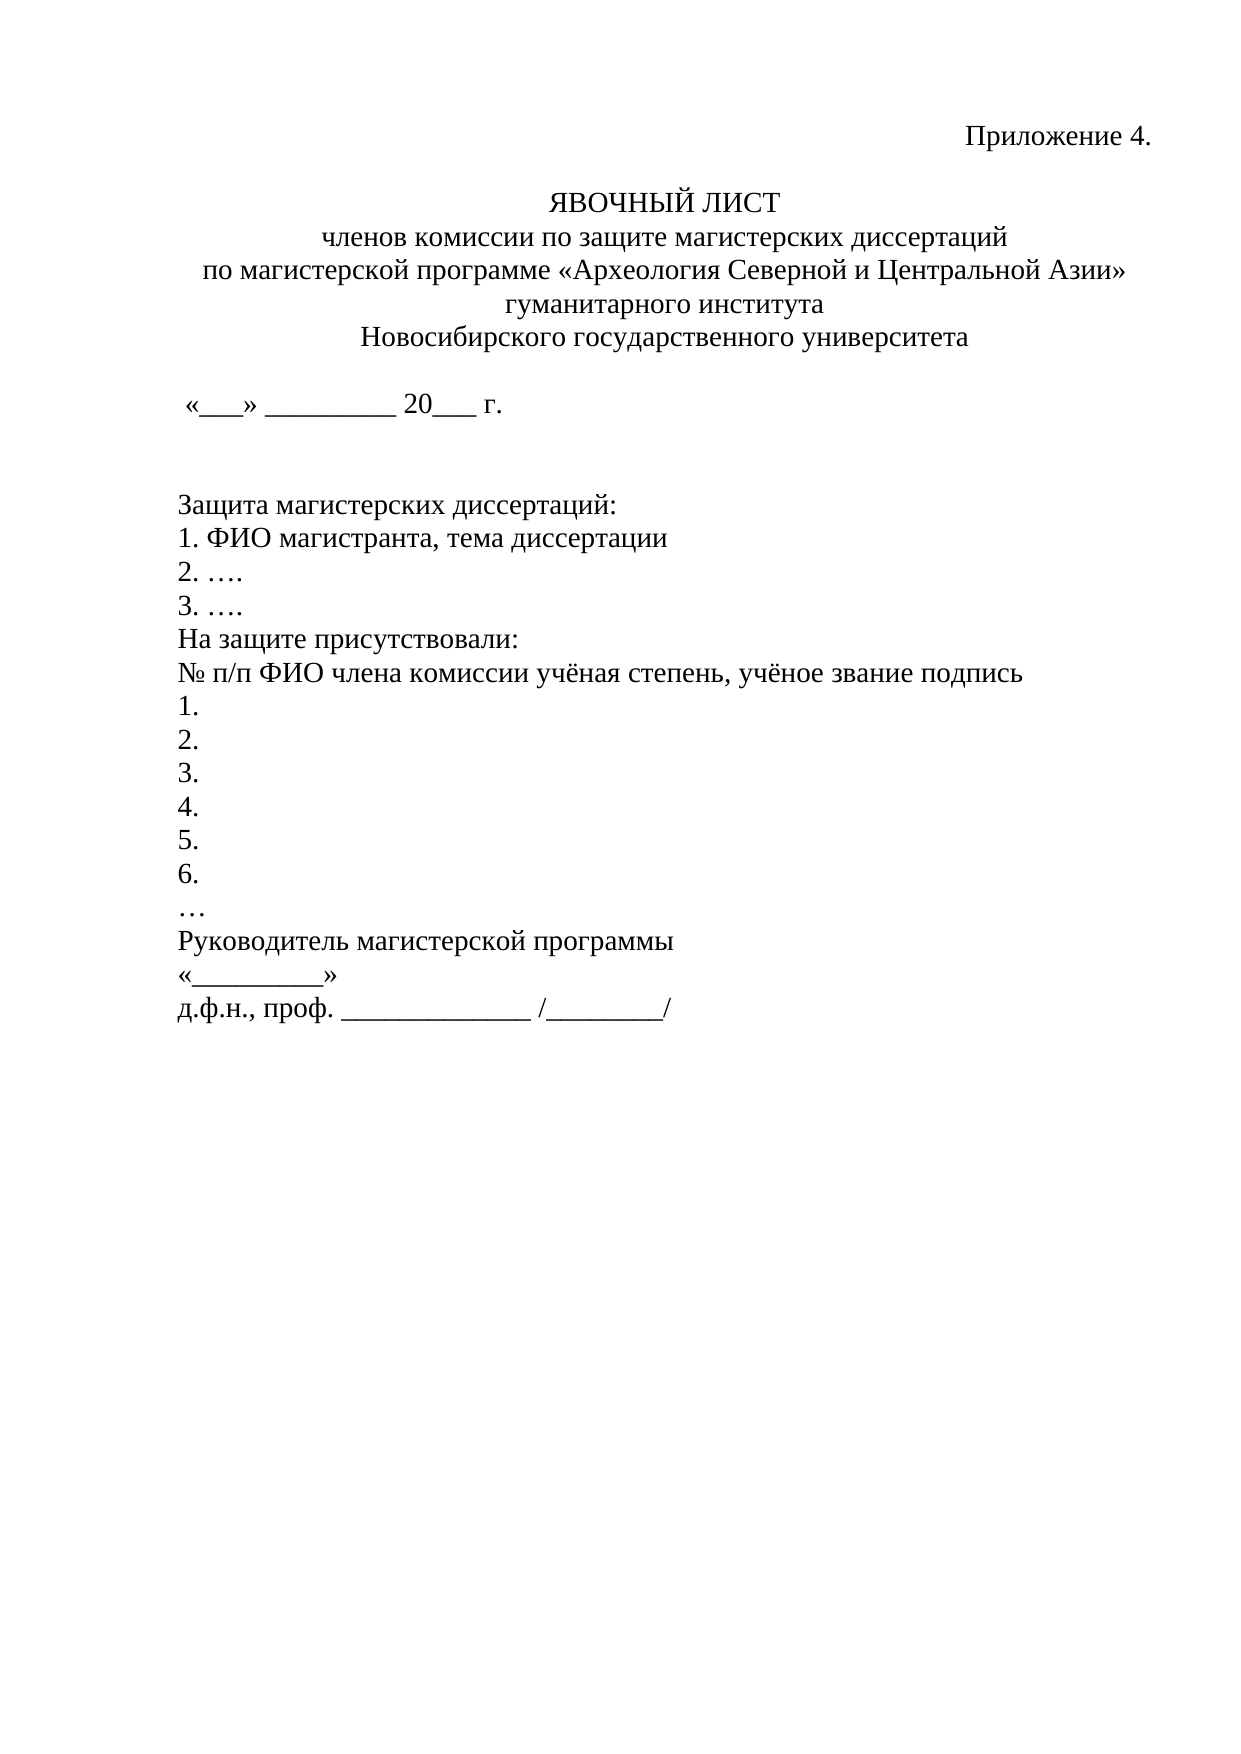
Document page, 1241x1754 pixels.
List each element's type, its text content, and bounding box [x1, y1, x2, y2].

text 4. [177, 789, 1152, 822]
text 1. [177, 688, 1152, 722]
text «_________» [177, 957, 1152, 990]
text 3. [177, 755, 1152, 789]
text Руководитель магистерской программы [177, 923, 1152, 957]
text 2. …. [177, 554, 1152, 588]
text … [177, 889, 1152, 923]
text Приложение 4. [177, 118, 1152, 152]
text На защите присутствовали: [177, 621, 1152, 655]
text «___» _________ 20___ г. [177, 386, 1152, 420]
text 1. ФИО магистранта, тема диссертации [177, 521, 1152, 554]
text 5. [177, 822, 1152, 856]
text Защита магистерских диссертаций: [177, 487, 1152, 521]
text 2. [177, 722, 1152, 755]
text № п/п ФИО члена комиссии учёная степень, учёное звание подпись [177, 655, 1152, 688]
text гуманитарного института [177, 286, 1152, 319]
text ЯВОЧНЫЙ ЛИСТ [177, 185, 1152, 219]
text членов комиссии по защите магистерских диссертаций [177, 219, 1152, 252]
text 3. …. [177, 588, 1152, 621]
text 6. [177, 856, 1152, 889]
text Новосибирского государственного университета [177, 319, 1152, 353]
text по магистерской программе «Археология Северной и Центральной Азии» [177, 252, 1152, 286]
text д.ф.н., проф. _____________ /________/ [177, 990, 1152, 1024]
